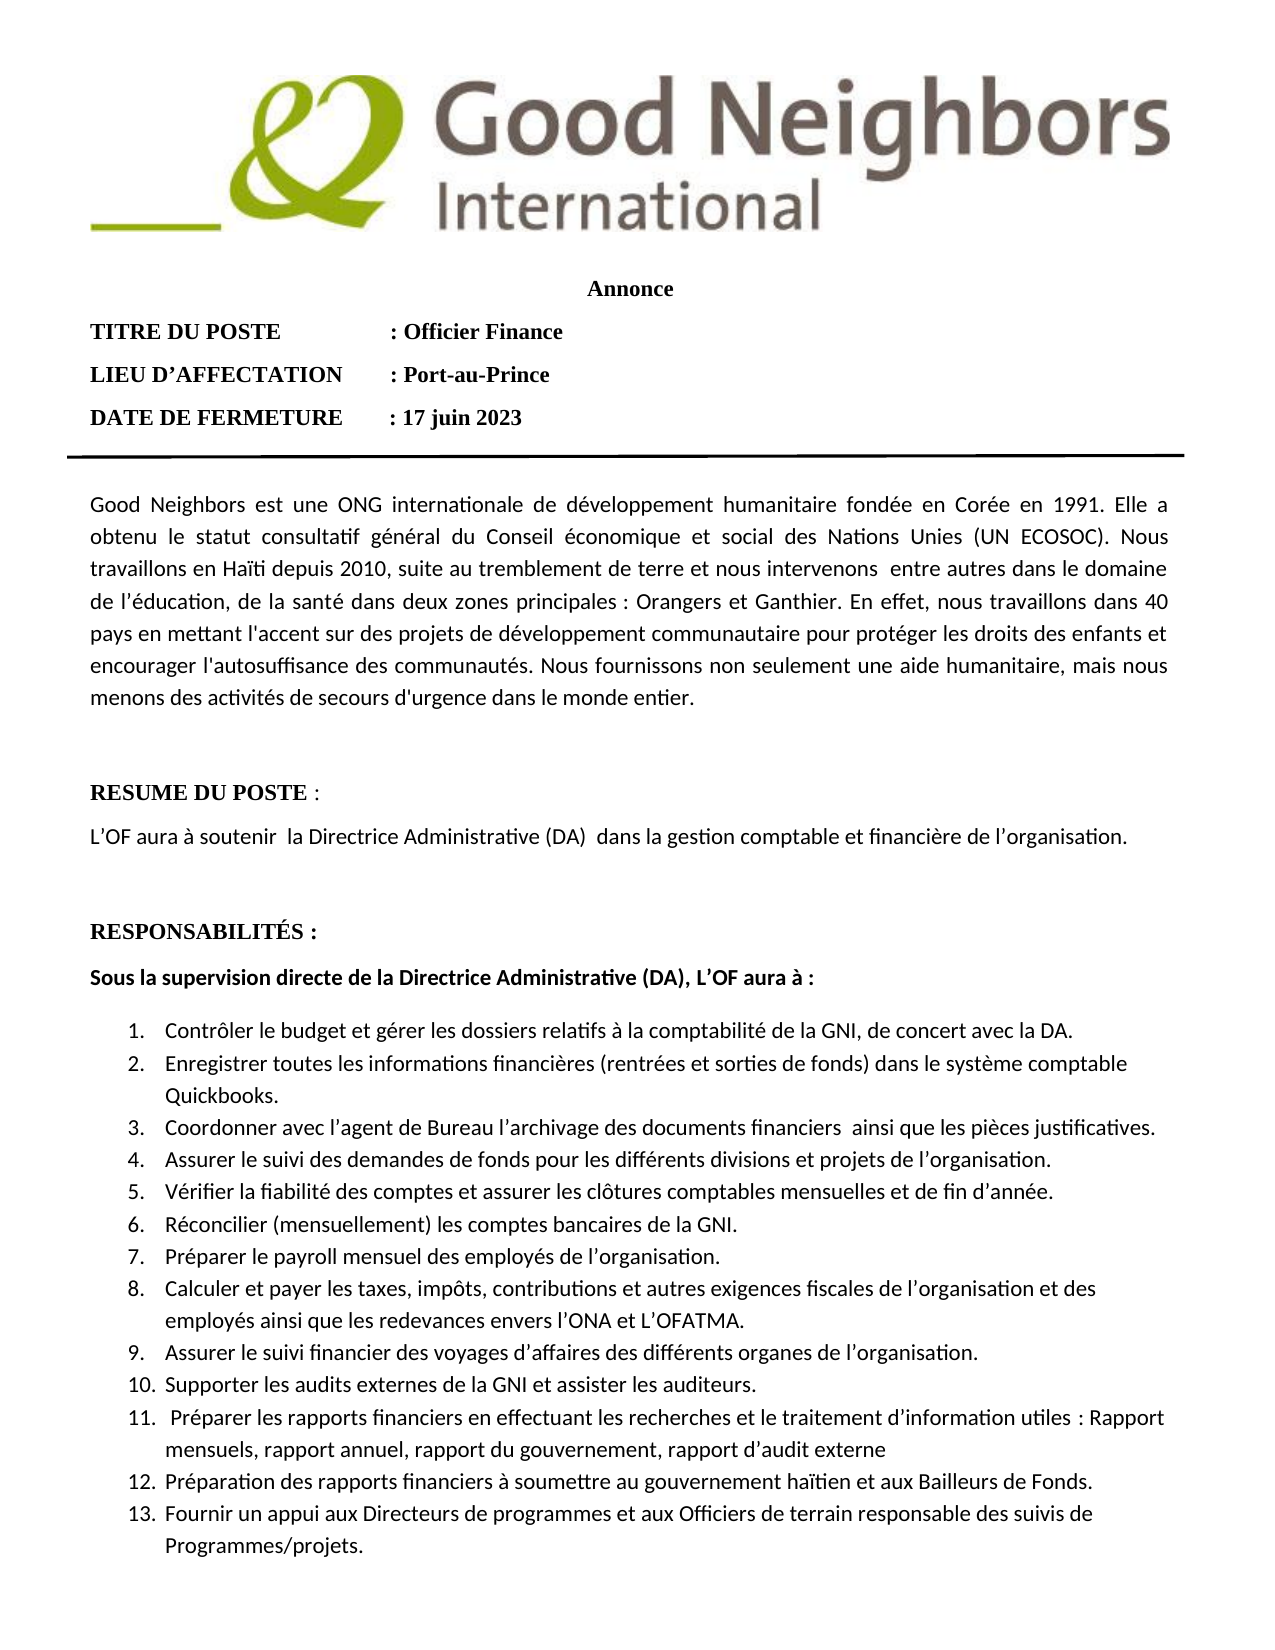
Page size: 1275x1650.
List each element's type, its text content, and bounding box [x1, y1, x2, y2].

list Calculer et payer les taxes, impôts, contributions et autres exigences fiscales de l’organisation et des employés ainsi que les redevances envers l’ONA et L’OFATMA. [127, 1274, 1170, 1334]
text Good Neighbors est une ONG internationale de développement humanitaire fondée en Corée en 1991. Elle a obtenu le statut consultatif général du Conseil économique et social des Nations Unies (UN ECOSOC). Nous travaillons en Haïti depuis 2010, suite au tremblement de terre et nous intervenons entre autres dans le domaine de l’éducation, de la santé dans deux zones principales : Orangers et Ganthier. En effet, nous travaillons dans 40 pays en mettant l'accent sur des projets de développement communautaire pour protéger les droits des enfants et encourager l'autosuffisance des communautés. Nous fournissons non seulement une aide humanitaire, mais nous menons des activités de secours d'urgence dans le monde entier. [90, 490, 1170, 711]
text Sous la supervision directe de la Directrice Administrative (DA), L’OF aura à : [90, 963, 1170, 992]
list Coordonner avec l’agent de Bureau l’archivage des documents financiers ainsi que les pièces justificatives. [127, 1113, 1170, 1141]
text RESPONSABILITÉS : [90, 918, 1170, 945]
list Contrôler le budget et gérer les dossiers relatifs à la comptabilité de la GNI, de concert avec la DA. [127, 1017, 1170, 1044]
text L’OF aura à soutenir la Directrice Administrative (DA) dans la gestion comptable et financière de l’organisation. [90, 822, 1170, 850]
list Supporter les audits externes de la GNI et assister les auditeurs. [127, 1371, 1170, 1399]
list Assurer le suivi financier des voyages d’affaires des différents organes de l’organisation. [127, 1338, 1170, 1366]
list Assurer le suivi des demandes de fonds pour les différents divisions et projets de l’organisation. [127, 1145, 1170, 1173]
text DATE DE FERMETURE : 17 juin 2023 [90, 404, 1170, 431]
text TITRE DU POSTE : Officier Finance [90, 318, 1170, 344]
list Préparer les rapports financiers en effectuant les recherches et le traitement d’information utiles : Rapport mensuels, rapport annuel, rapport du gouvernement, rapport d’audit externe [127, 1403, 1170, 1463]
text RESUME DU POSTE : [90, 779, 1170, 806]
list Vérifier la fiabilité des comptes et assurer les clôtures comptables mensuelles et de fin d’année. [127, 1177, 1170, 1206]
text LIEU D’AFFECTATION : Port-au-Prince [90, 361, 1170, 387]
picture [90, 75, 1170, 232]
list Fournir un appui aux Directeurs de programmes et aux Officiers de terrain responsable des suivis de Programmes/projets. [127, 1499, 1170, 1559]
list Préparation des rapports financiers à soumettre au gouvernement haïtien et aux Bailleurs de Fonds. [127, 1467, 1170, 1495]
list Préparer le payroll mensuel des employés de l’organisation. [127, 1242, 1170, 1270]
text Annonce [90, 275, 1170, 301]
list Réconcilier (mensuellement) les comptes bancaires de la GNI. [127, 1210, 1170, 1238]
list Enregistrer toutes les informations financières (rentrées et sorties de fonds) dans le système comptable Quickbooks. [127, 1049, 1170, 1109]
